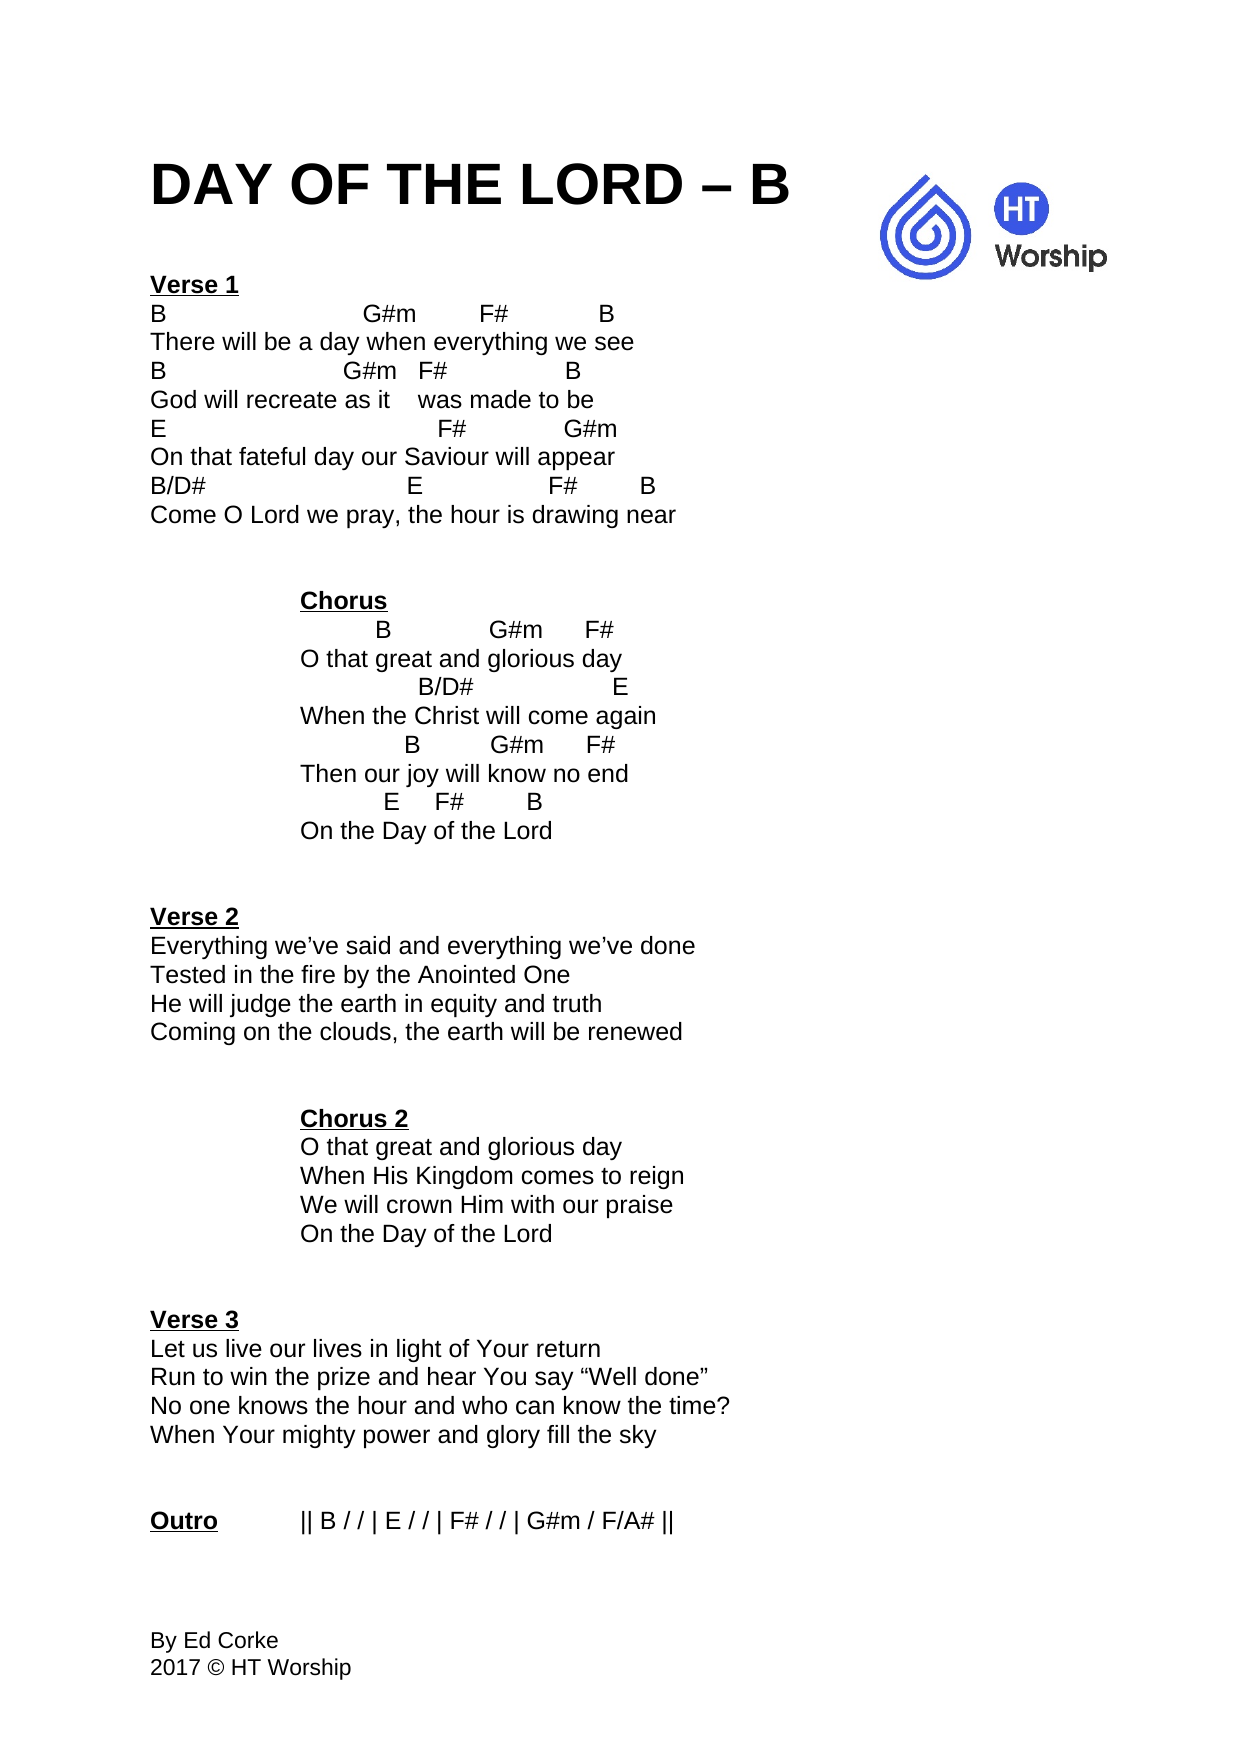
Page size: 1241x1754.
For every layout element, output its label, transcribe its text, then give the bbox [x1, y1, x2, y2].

text E F# B [150, 787, 1090, 816]
text Chorus 2 [225, 1103, 1090, 1132]
text Coming on the clouds, the earth will be renewed [150, 1017, 1090, 1046]
text B G#m F# B [150, 298, 1090, 327]
text On that fateful day our Saviour will appear [150, 442, 1090, 471]
text There will be a day when everything we see [150, 327, 1090, 356]
text Let us live our lives in light of Your return [150, 1333, 1090, 1362]
text Everything we’ve said and everything we’ve done [150, 931, 1090, 960]
text O that great and glorious day [225, 1132, 1090, 1161]
text Come O Lord we pray, the hour is drawing near [150, 500, 1090, 528]
text Outro || B / / | E / / | F# / / | G#m / F/A# || [150, 1506, 1090, 1535]
text Verse 3 [150, 1305, 1090, 1333]
text B G#m F# B [150, 356, 1090, 385]
text B G#m F# [150, 615, 1090, 643]
text On the Day of the Lord [225, 816, 1090, 845]
text Verse 1 [150, 270, 845, 298]
text Verse 2 [150, 902, 1090, 931]
text When His Kingdom comes to reign [225, 1161, 1090, 1190]
text O that great and glorious day [225, 643, 1090, 672]
text We will crown Him with our praise [225, 1190, 1090, 1218]
text B G#m F# [150, 730, 1090, 758]
text When the Christ will come again [225, 701, 1090, 730]
text DAY OF THE LORD – B [150, 150, 845, 217]
text Run to win the prize and hear You say “Well done” [150, 1362, 1090, 1391]
text Chorus [225, 586, 1090, 615]
text E F# G#m [150, 413, 1090, 442]
text Tested in the fire by the Anointed One [150, 960, 1090, 988]
text When Your mighty power and glory fill the sky [150, 1420, 1090, 1448]
text He will judge the earth in equity and truth [150, 988, 1090, 1017]
text B/D# E [150, 672, 1090, 701]
text On the Day of the Lord [225, 1218, 1090, 1247]
text No one knows the hour and who can know the time? [150, 1391, 1090, 1420]
text God will recreate as it was made to be [150, 385, 1090, 413]
text B/D# E F# B [150, 471, 1090, 500]
text Then our joy will know no end [225, 758, 1090, 787]
picture [845, 150, 1137, 300]
